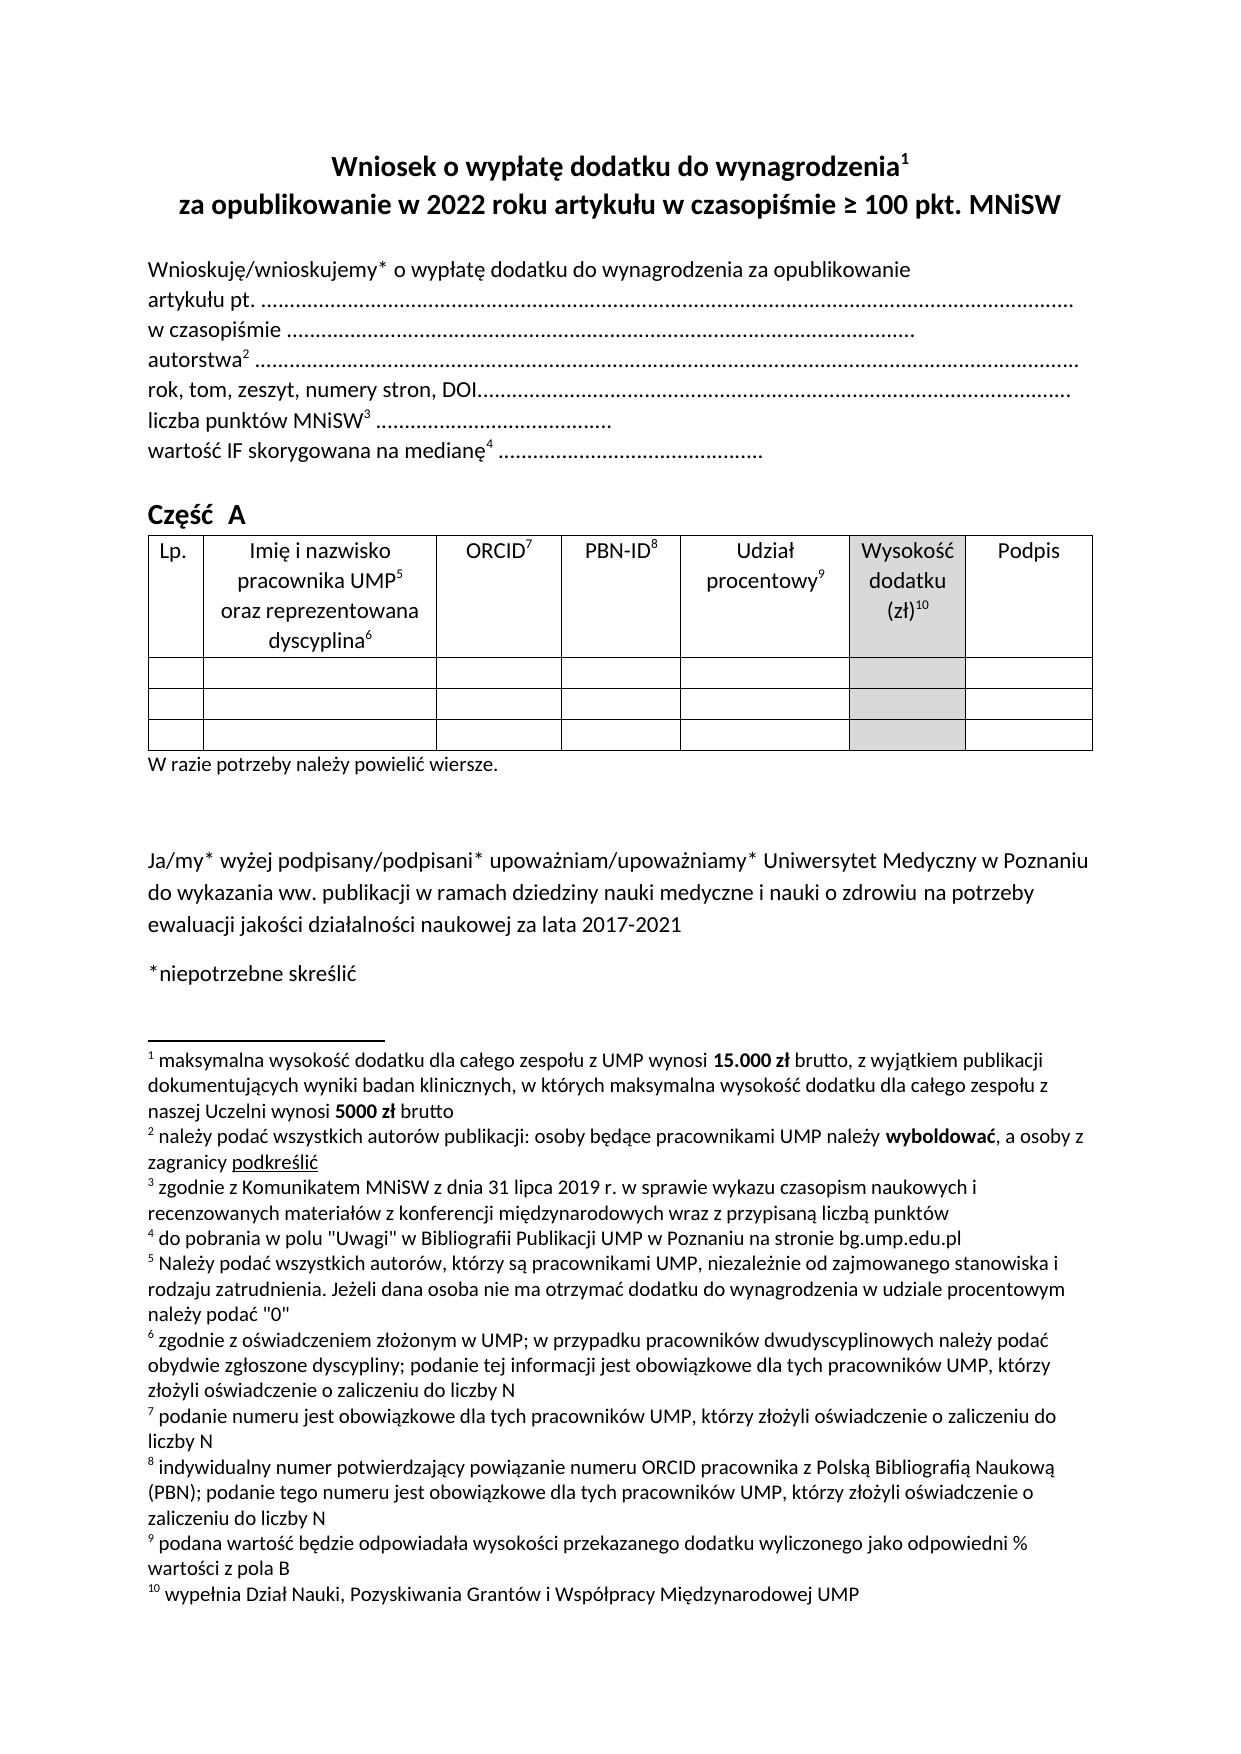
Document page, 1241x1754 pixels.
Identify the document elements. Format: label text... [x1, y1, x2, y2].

table_header Wysokość dodatku (zł) [850, 536, 965, 657]
table_cell [681, 689, 849, 719]
table_cell [562, 658, 680, 688]
text wartość IF skorygowana na medianę .............................................. [148, 436, 1093, 464]
table_header PBN-ID [562, 536, 680, 657]
text Część A [148, 496, 1093, 532]
text rok, tom, zeszyt, numery stron, DOI....................................................................................................... [148, 376, 1093, 403]
table_cell [437, 689, 561, 719]
text liczba punktów MNiSW ......................................... [148, 406, 1093, 434]
table_cell [204, 689, 436, 719]
table_header Udział procentowy [681, 536, 849, 657]
table_cell [966, 689, 1092, 719]
table_cell [149, 689, 203, 719]
text autorstwa ............................................................................................................................................... [148, 345, 1093, 373]
table_cell [850, 720, 965, 750]
table_cell [149, 720, 203, 750]
table_cell [681, 720, 849, 750]
table_header ORCID [437, 536, 561, 657]
text Wniosek o wypłatę dodatku do wynagrodzenia [148, 148, 1093, 183]
table_cell [437, 658, 561, 688]
table_header Lp. [149, 536, 203, 657]
text za opublikowanie w 2022 roku artykułu w czasopiśmie ≥ 100 pkt. MNiSW [148, 186, 1093, 222]
table_cell [966, 720, 1092, 750]
table_cell [204, 720, 436, 750]
table_cell [149, 658, 203, 688]
table_cell [204, 658, 436, 688]
text artykułu pt. ............................................................................................................................................. w czasopiśmie ............................................................................................................. [148, 285, 1093, 343]
text *niepotrzebne skreślić [148, 959, 1093, 987]
table_cell [681, 658, 849, 688]
table_cell [966, 658, 1092, 688]
table_cell [850, 658, 965, 688]
text W razie potrzeby należy powielić wiersze. [148, 751, 1093, 776]
table_cell [437, 720, 561, 750]
table_cell [850, 689, 965, 719]
table_cell [562, 689, 680, 719]
text Wnioskuję/wnioskujemy* o wypłatę dodatku do wynagrodzenia za opublikowanie [148, 255, 1093, 283]
table_header Podpis [966, 536, 1092, 657]
text Ja/my* wyżej podpisany/podpisani* upoważniam/upoważniamy* Uniwersytet Medyczny w Poznaniu do wykazania ww. publikacji w ramach dziedziny nauki medyczne i nauki o zdrowiu na potrzeby ewaluacji jakości działalności naukowej za lata 2017-2021 [148, 846, 1093, 938]
table_cell [562, 720, 680, 750]
table_header Imię i nazwisko pracownika UMP oraz reprezentowana dyscyplina [204, 536, 436, 657]
